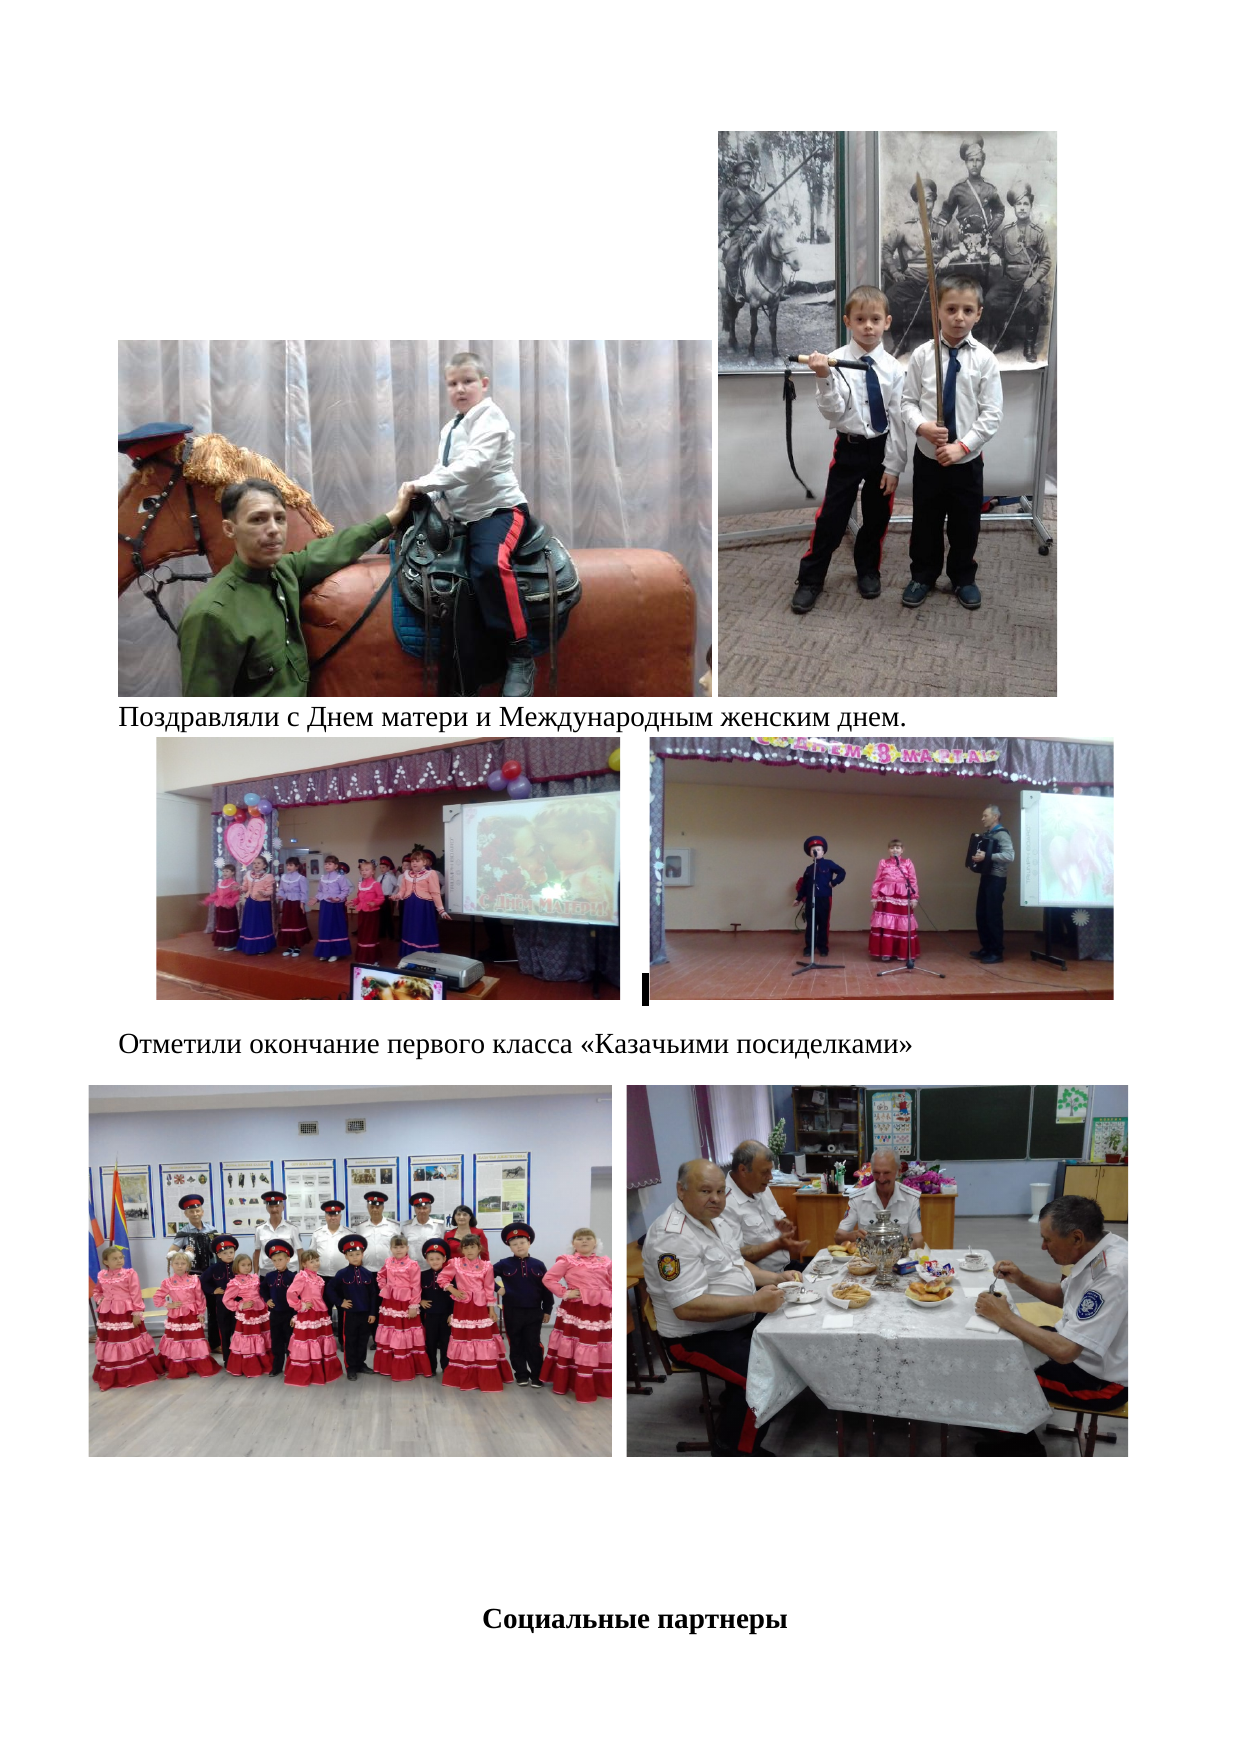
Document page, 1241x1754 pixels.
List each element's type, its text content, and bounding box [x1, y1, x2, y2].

text Социальные партнеры [88, 1602, 1152, 1635]
picture [626, 1085, 1129, 1457]
text Отметили окончание первого класса «Казачьими посиделками» [88, 1026, 1152, 1059]
picture [649, 737, 1114, 1000]
picture [88, 1085, 612, 1457]
picture [718, 131, 1058, 697]
text Поздравляли с Днем матери и Международным женским днем. [88, 699, 1152, 732]
picture [118, 340, 712, 697]
picture [156, 737, 621, 1000]
